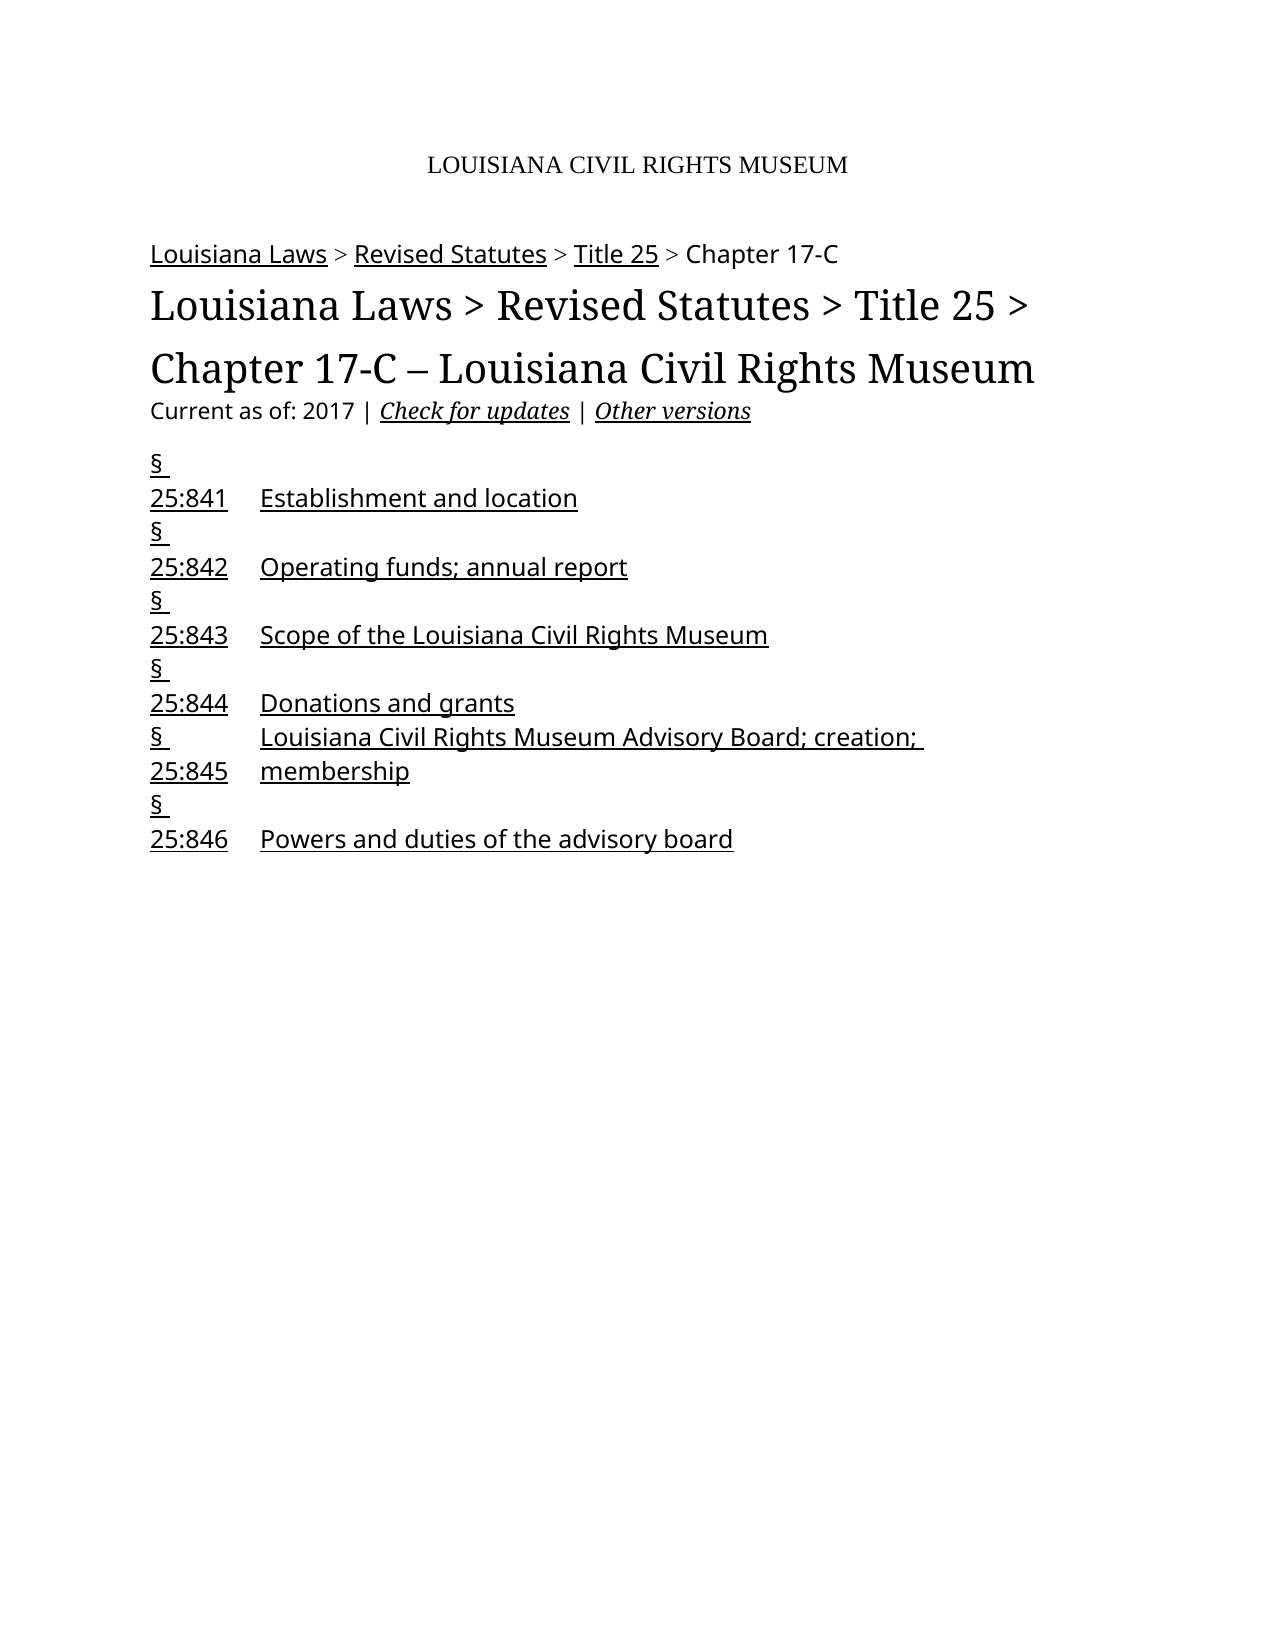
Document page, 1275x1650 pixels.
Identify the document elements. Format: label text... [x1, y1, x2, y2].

table_cell Donations and grants [260, 651, 1030, 719]
text Louisiana Laws > Revised Statutes > Title 25 > Chapter 17-C – Louisiana Civil Rights Museum [150, 270, 1125, 395]
table_cell § 25:842 [150, 515, 260, 583]
table_cell Powers and duties of the advisory board [260, 788, 1030, 856]
table_cell § 25:845 [150, 720, 260, 788]
table_cell Operating funds; annual report [260, 515, 1030, 583]
table_cell Scope of the Louisiana Civil Rights Museum [260, 583, 1030, 651]
table_cell § 25:844 [150, 651, 260, 719]
table_cell Louisiana Civil Rights Museum Advisory Board; creation; membership [260, 720, 1030, 788]
table_cell Establishment and location [260, 447, 1030, 515]
text LOUISIANA CIVIL RIGHTS MUSEUM [150, 150, 1125, 179]
table_cell § 25:841 [150, 447, 260, 515]
table_cell § 25:843 [150, 583, 260, 651]
text Current as of: 2017 | Check for updates | Other versions [150, 395, 1125, 426]
table_cell § 25:846 [150, 788, 260, 856]
text Louisiana Laws > Revised Statutes > Title 25 > Chapter 17-C [150, 236, 1125, 270]
